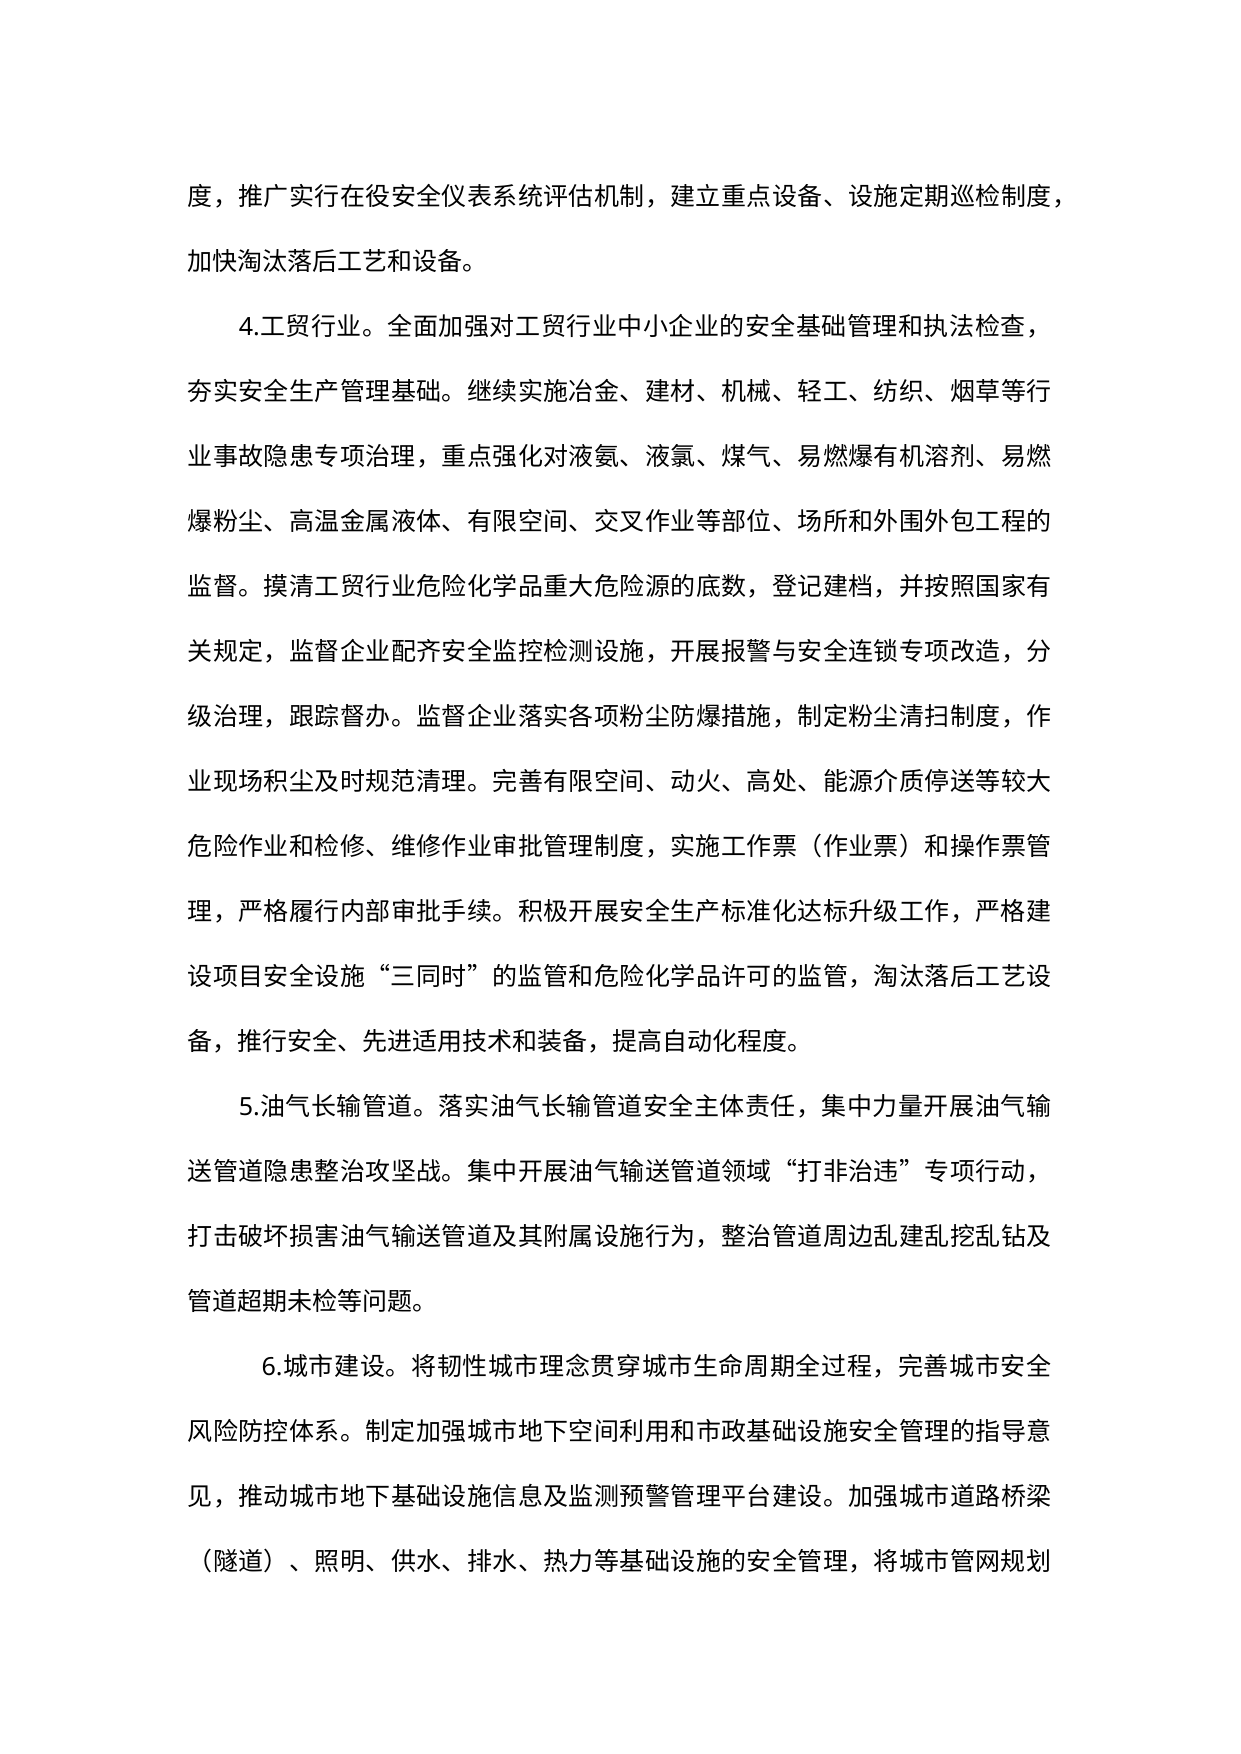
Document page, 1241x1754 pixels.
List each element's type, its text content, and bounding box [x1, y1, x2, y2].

text 5.油气长输管道。落实油气长输管道安全主体责任，集中力量开展油气输送管道隐患整治攻坚战。集中开展油气输送管道领域“打非治违”专项行动，打击破坏损害油气输送管道及其附属设施行为，整治管道周边乱建乱挖乱钻及管道超期未检等问题。 [187, 1072, 1053, 1332]
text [187, 1332, 1053, 1592]
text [187, 162, 1053, 292]
text 4.工贸行业。全面加强对工贸行业中小企业的安全基础管理和执法检查，夯实安全生产管理基础。继续实施冶金、建材、机械、轻工、纺织、烟草等行业事故隐患专项治理，重点强化对液氨、液氯、煤气、易燃爆有机溶剂、易燃爆粉尘、高温金属液体、有限空间、交叉作业等部位、场所和外围外包工程的监督。摸清工贸行业危险化学品重大危险源的底数，登记建档，并按照国家有关规定，监督企业配齐安全监控检测设施，开展报警与安全连锁专项改造，分级治理，跟踪督办。监督企业落实各项粉尘防爆措施，制定粉尘清扫制度，作业现场积尘及时规范清理。完善有限空间、动火、高处、能源介质停送等较大危险作业和检修、维修作业审批管理制度，实施工作票（作业票）和操作票管理，严格履行内部审批手续。积极开展安全生产标准化达标升级工作，严格建设项目安全设施“三同时”的监管和危险化学品许可的监管，淘汰落后工艺设备，推行安全、先进适用技术和装备，提高自动化程度。 [187, 292, 1053, 1072]
